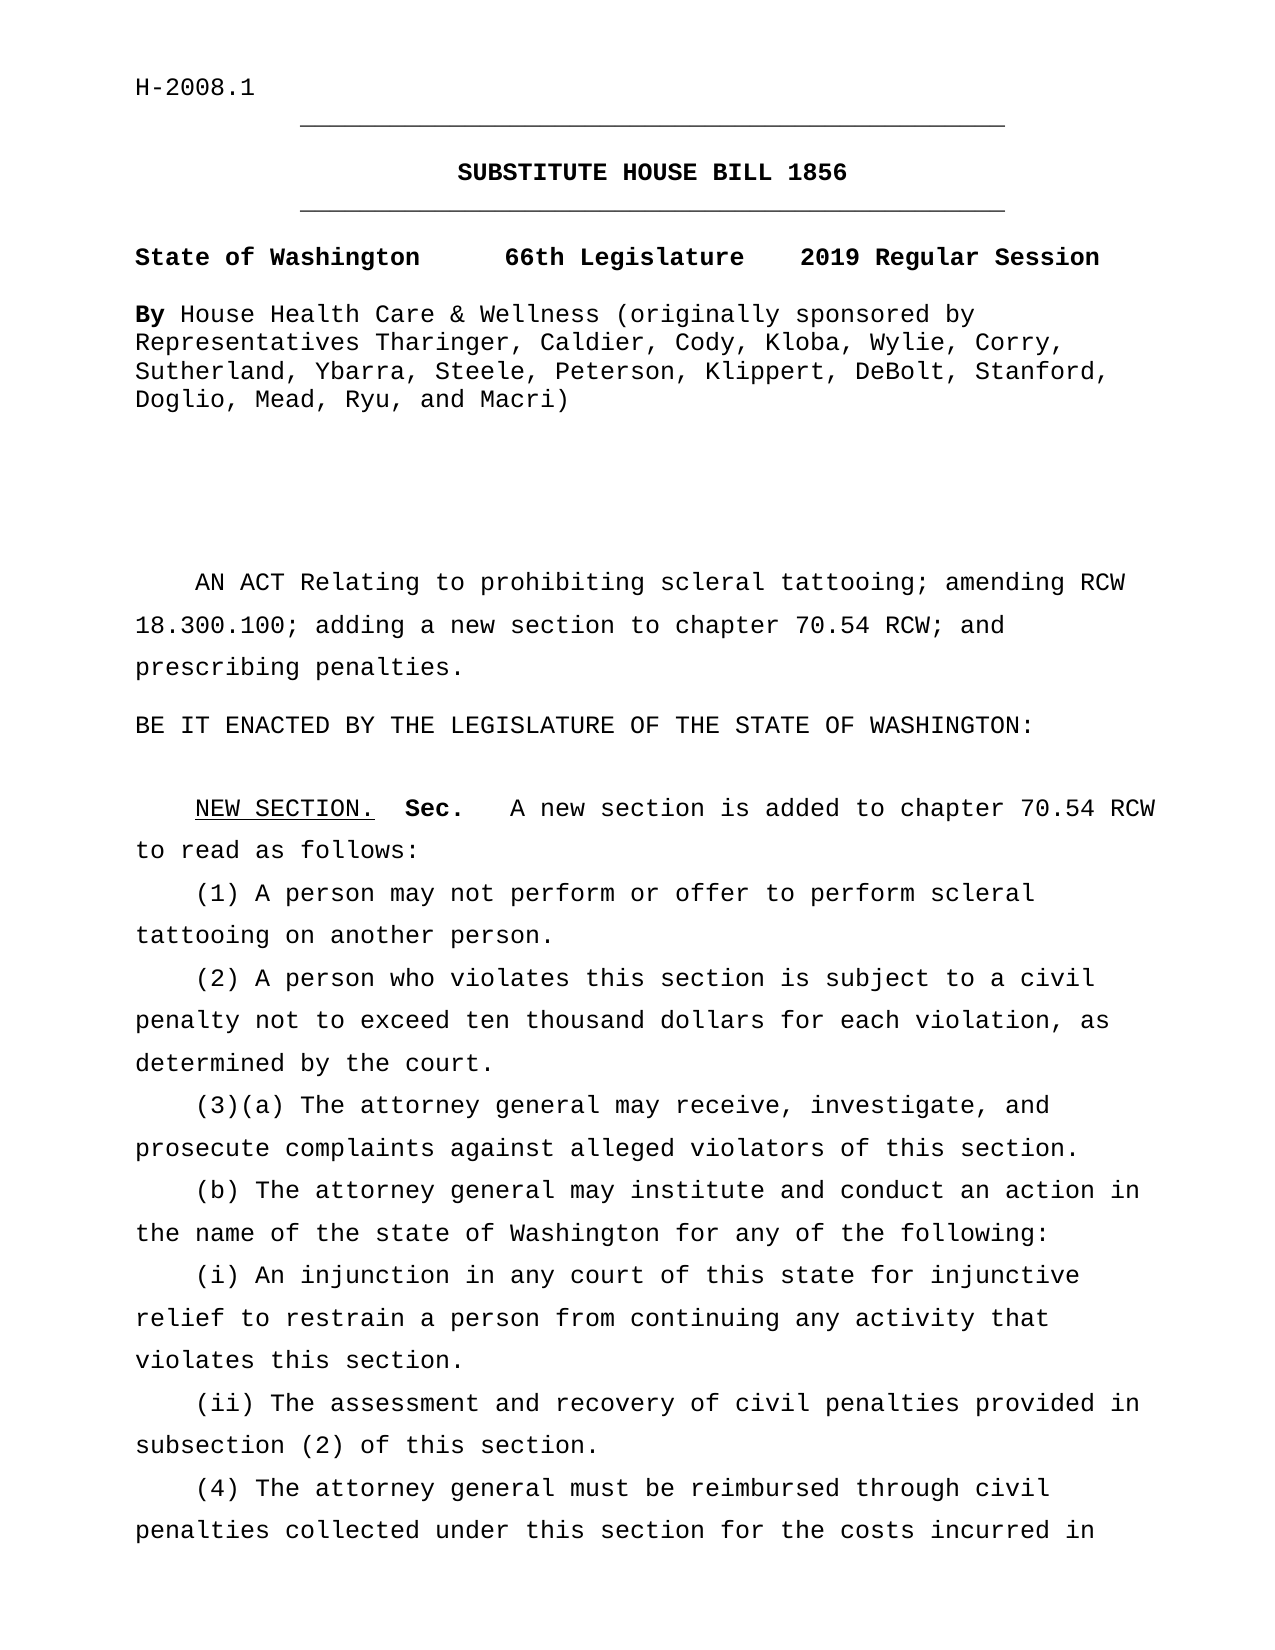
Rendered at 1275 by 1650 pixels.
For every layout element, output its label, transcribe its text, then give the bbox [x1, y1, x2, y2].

text _______________________________________________ [135, 103, 1170, 132]
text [135, 1462, 1170, 1547]
text (2) A person who violates this section is subject to a civil penalty not to exceed ten thousand dollars for each violation, as determined by the court. [135, 952, 1170, 1080]
text (ii) The assessment and recovery of civil penalties provided in subsection (2) of this section. [135, 1377, 1170, 1462]
text BE IT ENACTED BY THE LEGISLATURE OF THE STATE OF WASHINGTON: [135, 712, 1170, 741]
text _______________________________________________ [135, 188, 1170, 217]
text (1) A person may not perform or offer to perform scleral tattooing on another person. [135, 867, 1170, 952]
text (3)(a) The attorney general may receive, investigate, and prosecute complaints against alleged violators of this section. [135, 1080, 1170, 1165]
text AN ACT Relating to prohibiting scleral tattooing; amending RCW 18.300.100; adding a new section to chapter 70.54 RCW; and prescribing penalties. [135, 557, 1170, 684]
text H-2008.1 [135, 75, 1170, 103]
text (i) An injunction in any court of this state for injunctive relief to restrain a person from continuing any activity that violates this section. [135, 1250, 1170, 1377]
text NEW SECTION. Sec. A new section is added to chapter 70.54 RCW to read as follows: [135, 782, 1170, 867]
text State of Washington 66th Legislature 2019 Regular Session [135, 245, 1170, 273]
text (b) The attorney general may institute and conduct an action in the name of the state of Washington for any of the following: [135, 1165, 1170, 1250]
text By House Health Care & Wellness (originally sponsored by Representatives Tharinger, Caldier, Cody, Kloba, Wylie, Corry, Sutherland, Ybarra, Steele, Peterson, Klippert, DeBolt, Stanford, Doglio, Mead, Ryu, and Macri) [135, 302, 1170, 415]
text SUBSTITUTE HOUSE BILL 1856 [135, 160, 1170, 188]
